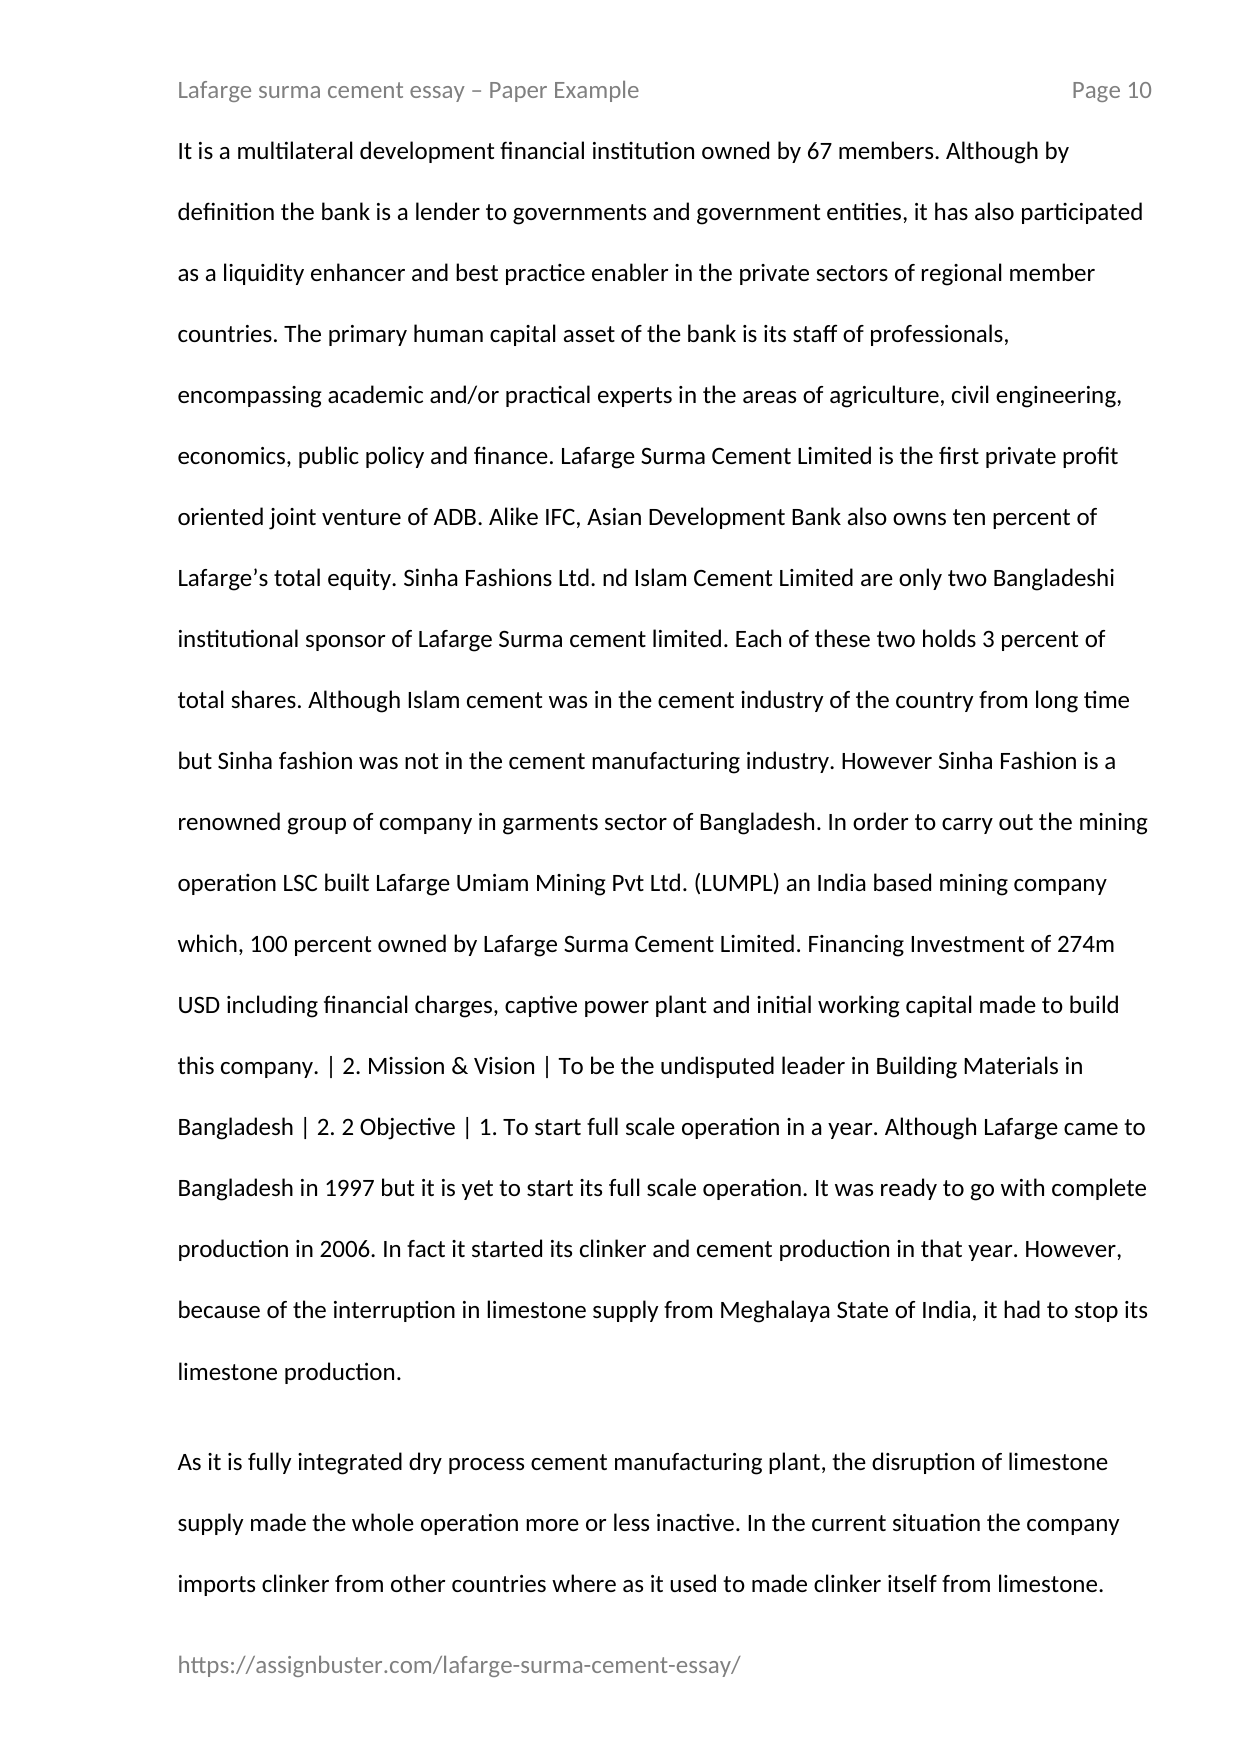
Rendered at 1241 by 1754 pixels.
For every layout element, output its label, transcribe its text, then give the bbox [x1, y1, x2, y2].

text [177, 1446, 1152, 1599]
text It is a multilateral development financial institution owned by 67 members. Although by definition the bank is a lender to governments and government entities, it has also participated as a liquidity enhancer and best practice enabler in the private sectors of regional member countries. The primary human capital asset of the bank is its staff of professionals, encompassing academic and/or practical experts in the areas of agriculture, civil engineering, economics, public policy and finance. Lafarge Surma Cement Limited is the first private profit oriented joint venture of ADB. Alike IFC, Asian Development Bank also owns ten percent of Lafarge’s total equity. Sinha Fashions Ltd. nd Islam Cement Limited are only two Bangladeshi institutional sponsor of Lafarge Surma cement limited. Each of these two holds 3 percent of total shares. Although Islam cement was in the cement industry of the country from long time but Sinha fashion was not in the cement manufacturing industry. However Sinha Fashion is a renowned group of company in garments sector of Bangladesh. In order to carry out the mining operation LSC built Lafarge Umiam Mining Pvt Ltd. (LUMPL) an India based mining company which, 100 percent owned by Lafarge Surma Cement Limited. Financing Investment of 274m USD including financial charges, captive power plant and initial working capital made to build this company. | 2. Mission & Vision | To be the undisputed leader in Building Materials in Bangladesh | 2. 2 Objective | 1. To start full scale operation in a year. Although Lafarge came to Bangladesh in 1997 but it is yet to start its full scale operation. It was ready to go with complete production in 2006. In fact it started its clinker and cement production in that year. However, because of the interruption in limestone supply from Meghalaya State of India, it had to stop its limestone production. [177, 135, 1152, 1386]
